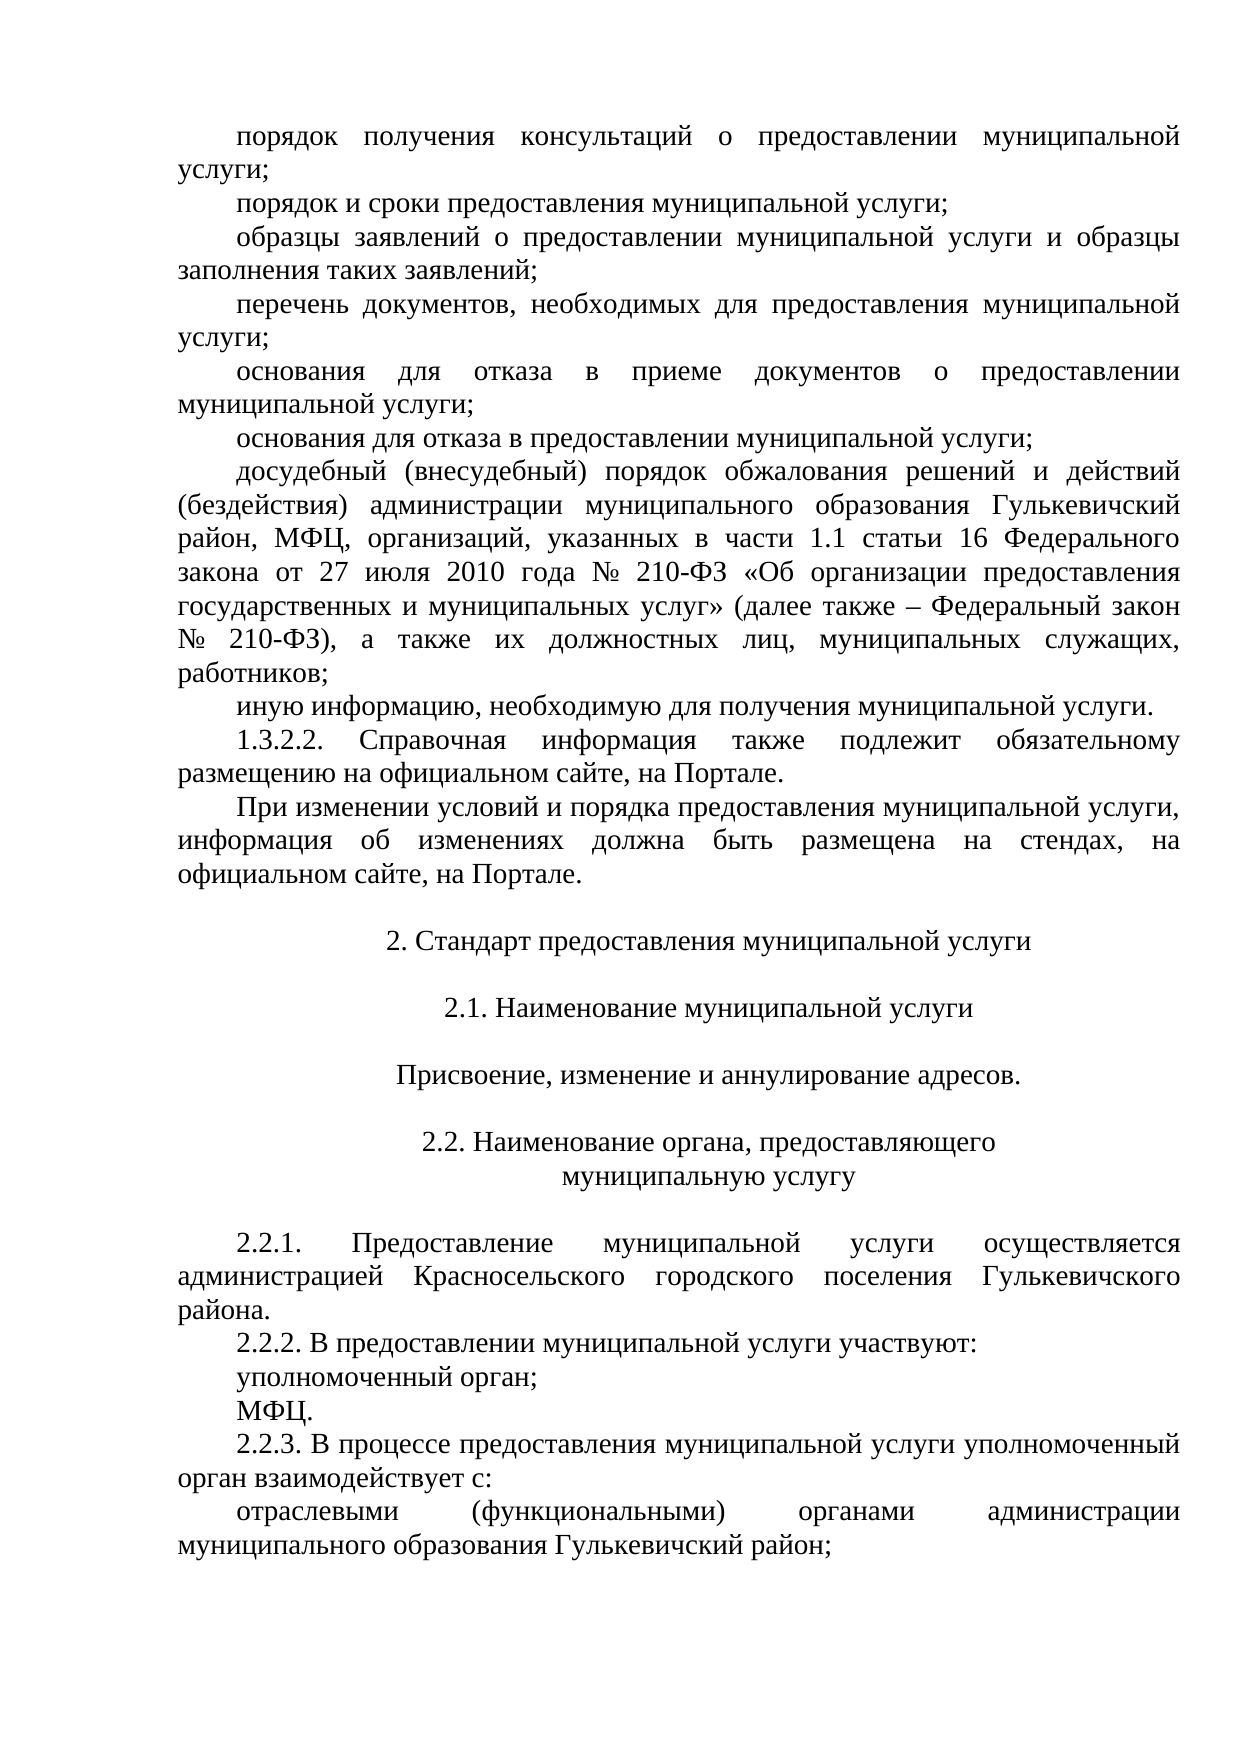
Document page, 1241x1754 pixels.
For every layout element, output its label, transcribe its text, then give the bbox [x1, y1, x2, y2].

text отраслевыми (функциональными) органами администрации муниципального образования Гулькевичский район; [177, 1493, 1181, 1560]
text уполномоченный орган; [177, 1359, 1181, 1393]
text Присвоение, изменение и аннулирование адресов. [177, 1057, 1181, 1091]
text иную информацию, необходимую для получения муниципальной услуги. [177, 688, 1181, 722]
text порядок и сроки предоставления муниципальной услуги; [177, 185, 1181, 219]
text 2.2.1. Предоставление муниципальной услуги осуществляется администрацией Красносельского городского поселения Гулькевичского района. [177, 1225, 1181, 1326]
text досудебный (внесудебный) порядок обжалования решений и действий (бездействия) администрации муниципального образования Гулькевичский район, МФЦ, организаций, указанных в части 1.1 статьи 16 Федерального закона от 27 июля 2010 года № 210-ФЗ «Об организации предоставления государственных и муниципальных услуг» (далее также – Федеральный закон № 210-ФЗ), а также их должностных лиц, муниципальных служащих, работников; [177, 453, 1181, 688]
text порядок получения консультаций о предоставлении муниципальной услуги; [177, 118, 1181, 185]
text основания для отказа в приеме документов о предоставлении муниципальной услуги; [177, 353, 1181, 420]
text 2. Стандарт предоставления муниципальной услуги [177, 923, 1181, 957]
text МФЦ. [177, 1393, 1181, 1426]
text основания для отказа в предоставлении муниципальной услуги; [177, 420, 1181, 453]
text образцы заявлений о предоставлении муниципальной услуги и образцы заполнения таких заявлений; [177, 219, 1181, 286]
text При изменении условий и порядка предоставления муниципальной услуги, информация об изменениях должна быть размещена на стендах, на официальном сайте, на Портале. [177, 789, 1181, 889]
text 2.1. Наименование муниципальной услуги [177, 990, 1181, 1024]
text перечень документов, необходимых для предоставления муниципальной услуги; [177, 286, 1181, 353]
text муниципальную услугу [177, 1158, 1181, 1191]
text 2.2.2. В предоставлении муниципальной услуги участвуют: [177, 1326, 1181, 1359]
text 2.2.3. В процессе предоставления муниципальной услуги уполномоченный орган взаимодействует с: [177, 1426, 1181, 1493]
text 1.3.2.2. Справочная информация также подлежит обязательному размещению на официальном сайте, на Портале. [177, 722, 1181, 789]
text 2.2. Наименование органа, предоставляющего [177, 1124, 1181, 1158]
